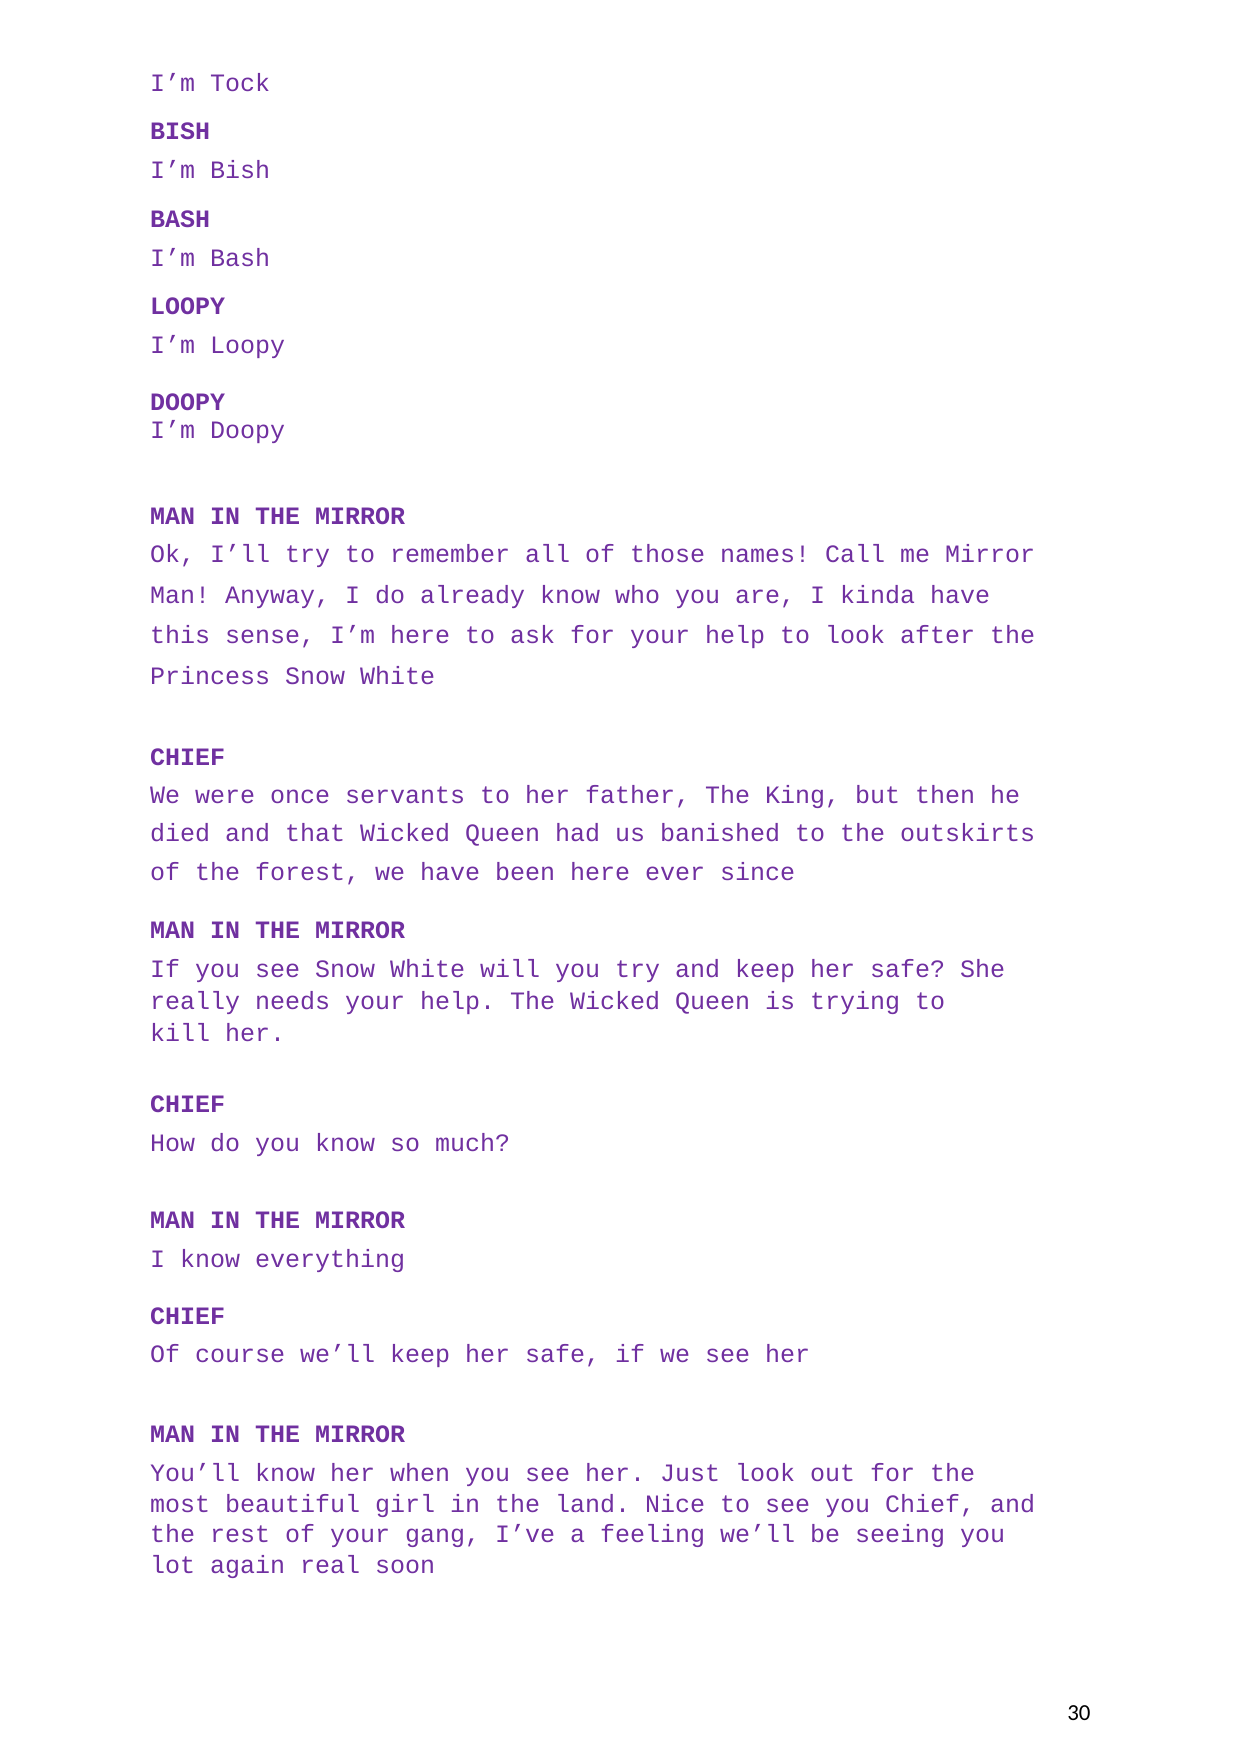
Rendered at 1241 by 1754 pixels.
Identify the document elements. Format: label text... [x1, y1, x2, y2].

text BASH [150, 206, 1090, 235]
text CHIEF [150, 1092, 1090, 1120]
text We were once servants to her father, The King, but then he died and that Wicked Queen had us banished to the outskirts of the forest, we have been here ever since [150, 783, 1044, 888]
text MAN IN THE MIRROR [150, 1208, 1090, 1236]
text I’m Bish [150, 158, 1090, 186]
text You’ll know her when you see her. Just look out for the most beautiful girl in the land. Nice to see you Chief, and the rest of your gang, I’ve a feeling we’ll be seeing you lot again real soon [150, 1461, 1046, 1581]
text LOOPY [150, 294, 1090, 322]
text CHIEF [150, 1303, 1090, 1332]
text Ok, I’ll try to remember all of those names! Call me Mirror Man! Anyway, I do already know who you are, I kinda have this sense, I’m here to ask for your help to look after the Princess Snow White [150, 542, 1044, 692]
text MAN IN THE MIRROR [150, 918, 1090, 946]
text CHIEF [150, 744, 1090, 772]
text Of course we’ll keep her safe, if we see her [150, 1342, 1048, 1370]
text BISH [150, 119, 1090, 147]
text If you see Snow White will you try and keep her safe? She really needs your help. The Wicked Queen is trying to kill her. [150, 957, 1015, 1049]
text DOOPY [150, 389, 1090, 418]
text MAN IN THE MIRROR [150, 503, 1090, 532]
text I’m Loopy [150, 333, 1090, 361]
text MAN IN THE MIRROR [150, 1422, 1090, 1450]
text I’m Tock [150, 70, 1090, 98]
text I’m Doopy [150, 418, 1090, 446]
text I’m Bash [150, 245, 1090, 273]
text How do you know so much? [150, 1131, 1090, 1159]
text I know everything [150, 1247, 1090, 1275]
